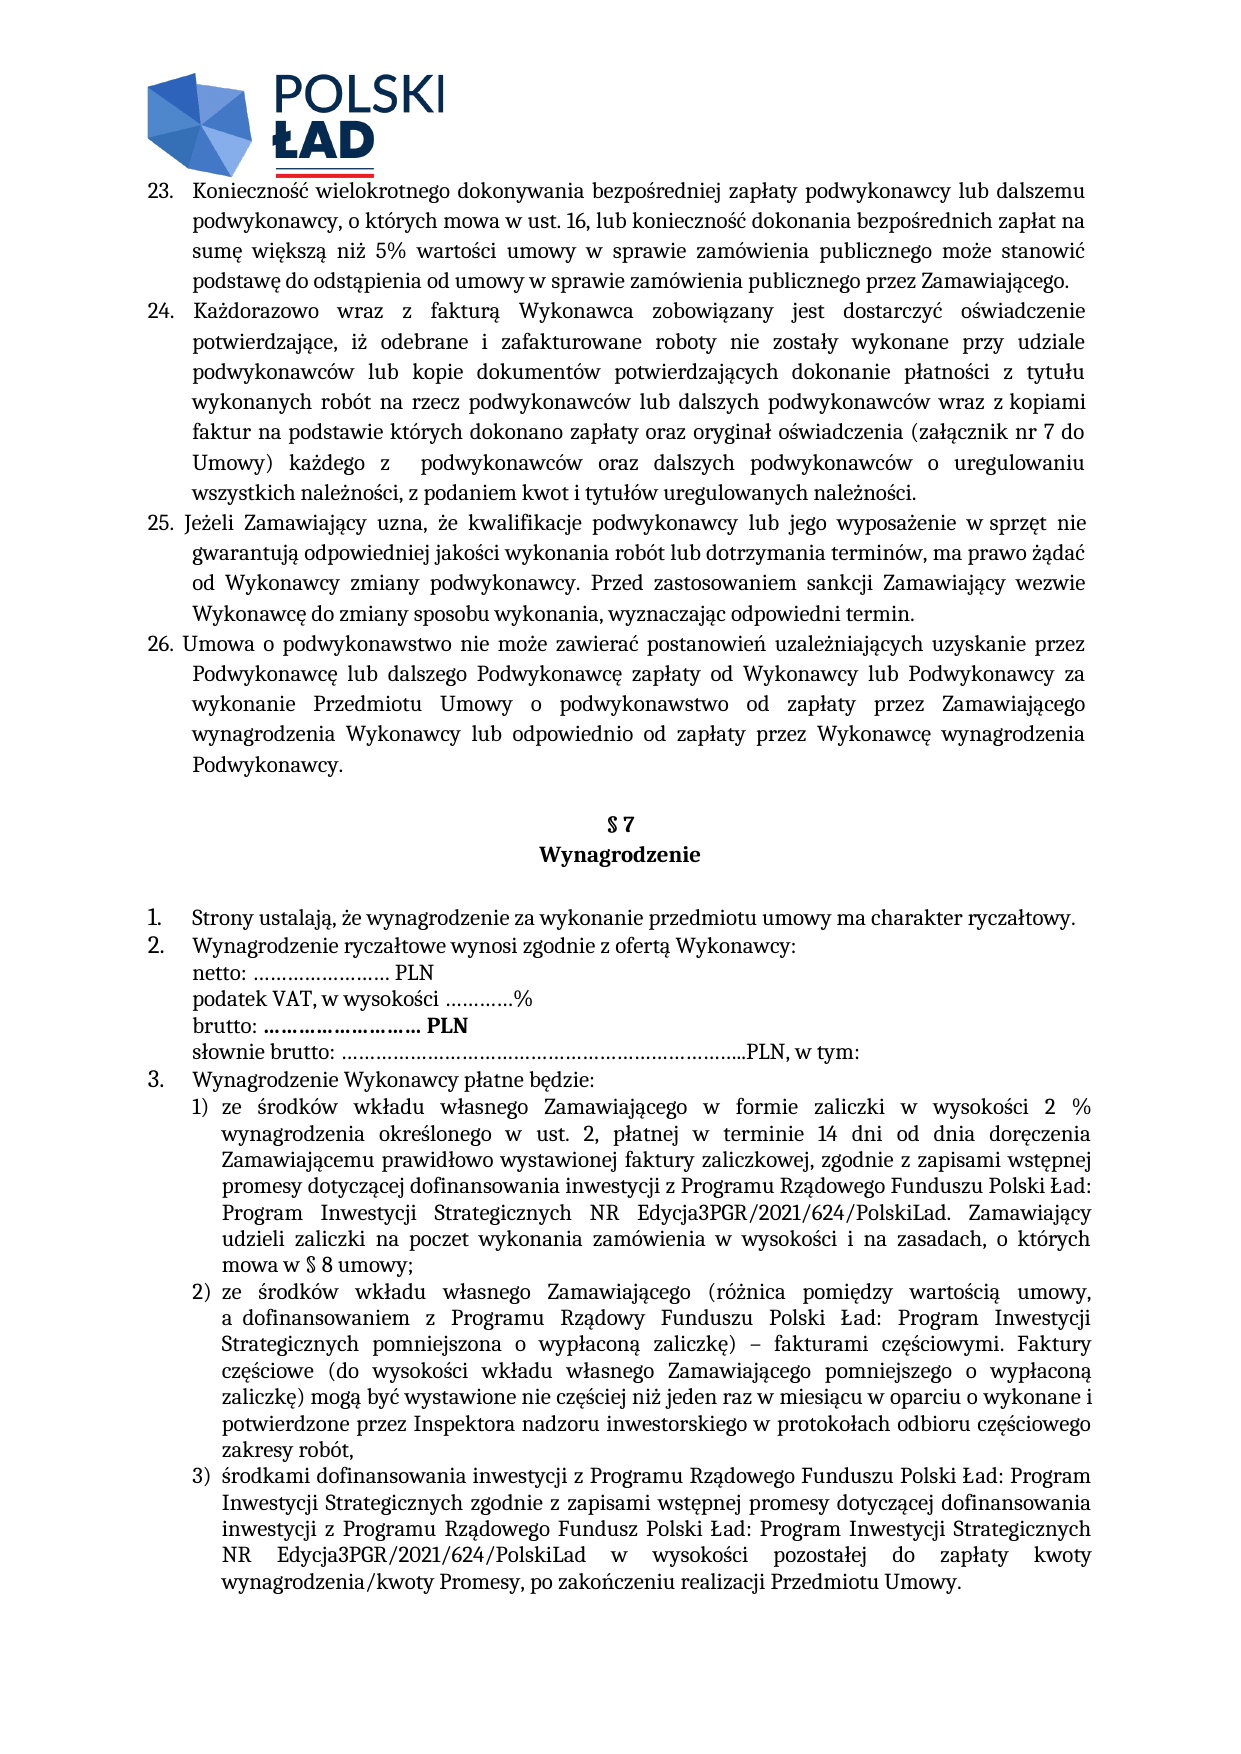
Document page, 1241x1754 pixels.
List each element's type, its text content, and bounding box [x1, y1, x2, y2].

text 25. Jeżeli Zamawiający uzna, że kwalifikacje podwykonawcy lub jego wyposażenie w sprzęt nie gwarantują odpowiedniej jakości wykonania robót lub dotrzymania terminów, ma prawo żądać od Wykonawcy zmiany podwykonawcy. Przed zastosowaniem sankcji Zamawiający wezwie Wykonawcę do zmiany sposobu wykonania, wyznaczając odpowiedni termin. [148, 510, 1086, 627]
list Konieczność wielokrotnego dokonywania bezpośredniej zapłaty podwykonawcy lub dalszemu podwykonawcy, o których mowa w ust. 16, lub konieczność dokonania bezpośrednich zapłat na sumę większą niż 5% wartości umowy w sprawie zamówienia publicznego może stanowić podstawę do odstąpienia od umowy w sprawie zamówienia publicznego przez Zamawiającego. [148, 177, 1086, 294]
list ze środków wkładu własnego Zamawiającego w formie zaliczki w wysokości 2 % wynagrodzenia określonego w ust. 2, płatnej w terminie 14 dni od dnia doręczenia Zamawiającemu prawidłowo wystawionej faktury zaliczkowej, zgodnie z zapisami wstępnej promesy dotyczącej dofinansowania inwestycji z Programu Rządowego Funduszu Polski Ład: Program Inwestycji Strategicznych NR Edycja3PGR/2021/624/PolskiLad. Zamawiający udzieli zaliczki na poczet wykonania zamówienia w wysokości i na zasadach, o których mowa w § 8 umowy; [192, 1094, 1092, 1278]
text brutto: ……………………… PLN [192, 1013, 1092, 1039]
list Wynagrodzenie ryczałtowe wynosi zgodnie z ofertą Wykonawcy: [148, 931, 1092, 960]
text 24. Każdorazowo wraz z fakturą Wykonawca zobowiązany jest dostarczyć oświadczenie potwierdzające, iż odebrane i zafakturowane roboty nie zostały wykonane przy udziale podwykonawców lub kopie dokumentów potwierdzających dokonanie płatności z tytułu wykonanych robót na rzecz podwykonawców lub dalszych podwykonawców wraz z kopiami faktur na podstawie których dokonano zapłaty oraz oryginał oświadczenia (załącznik nr 7 do Umowy) każdego z podwykonawców oraz dalszych podwykonawców o uregulowaniu wszystkich należności, z podaniem kwot i tytułów uregulowanych należności. [148, 298, 1086, 506]
list Wynagrodzenie Wykonawcy płatne będzie: [148, 1065, 1092, 1094]
list środkami dofinansowania inwestycji z Programu Rządowego Funduszu Polski Ład: Program Inwestycji Strategicznych zgodnie z zapisami wstępnej promesy dotyczącej dofinansowania inwestycji z Programu Rządowego Fundusz Polski Ład: Program Inwestycji Strategicznych NR Edycja3PGR/2021/624/PolskiLad w wysokości pozostałej do zapłaty kwoty wynagrodzenia/kwoty Promesy, po zakończeniu realizacji Przedmiotu Umowy. [192, 1463, 1092, 1595]
text Wynagrodzenie [148, 842, 1092, 868]
text § 7 [148, 812, 1092, 838]
text podatek VAT, w wysokości …………% [192, 986, 1092, 1013]
text netto: …………………… PLN [192, 960, 1092, 986]
list Strony ustalają, że wynagrodzenie za wykonanie przedmiotu umowy ma charakter ryczałtowy. [148, 902, 1092, 931]
list ze środków wkładu własnego Zamawiającego (różnica pomiędzy wartością umowy, a dofinansowaniem z Programu Rządowy Funduszu Polski Ład: Program Inwestycji Strategicznych pomniejszona o wypłaconą zaliczkę) – fakturami częściowymi. Faktury częściowe (do wysokości wkładu własnego Zamawiającego pomniejszego o wypłaconą zaliczkę) mogą być wystawione nie częściej niż jeden raz w miesiącu w oparciu o wykonane i potwierdzone przez Inspektora nadzoru inwestorskiego w protokołach odbioru częściowego zakresy robót, [192, 1278, 1092, 1463]
picture [147, 73, 444, 178]
text słownie brutto: ……………………………………………………………..PLN, w tym: [192, 1039, 1092, 1065]
text 26. Umowa o podwykonawstwo nie może zawierać postanowień uzależniających uzyskanie przez Podwykonawcę lub dalszego Podwykonawcę zapłaty od Wykonawcy lub Podwykonawcy za wykonanie Przedmiotu Umowy o podwykonawstwo od zapłaty przez Zamawiającego wynagrodzenia Wykonawcy lub odpowiednio od zapłaty przez Wykonawcę wynagrodzenia Podwykonawcy. [148, 631, 1086, 778]
